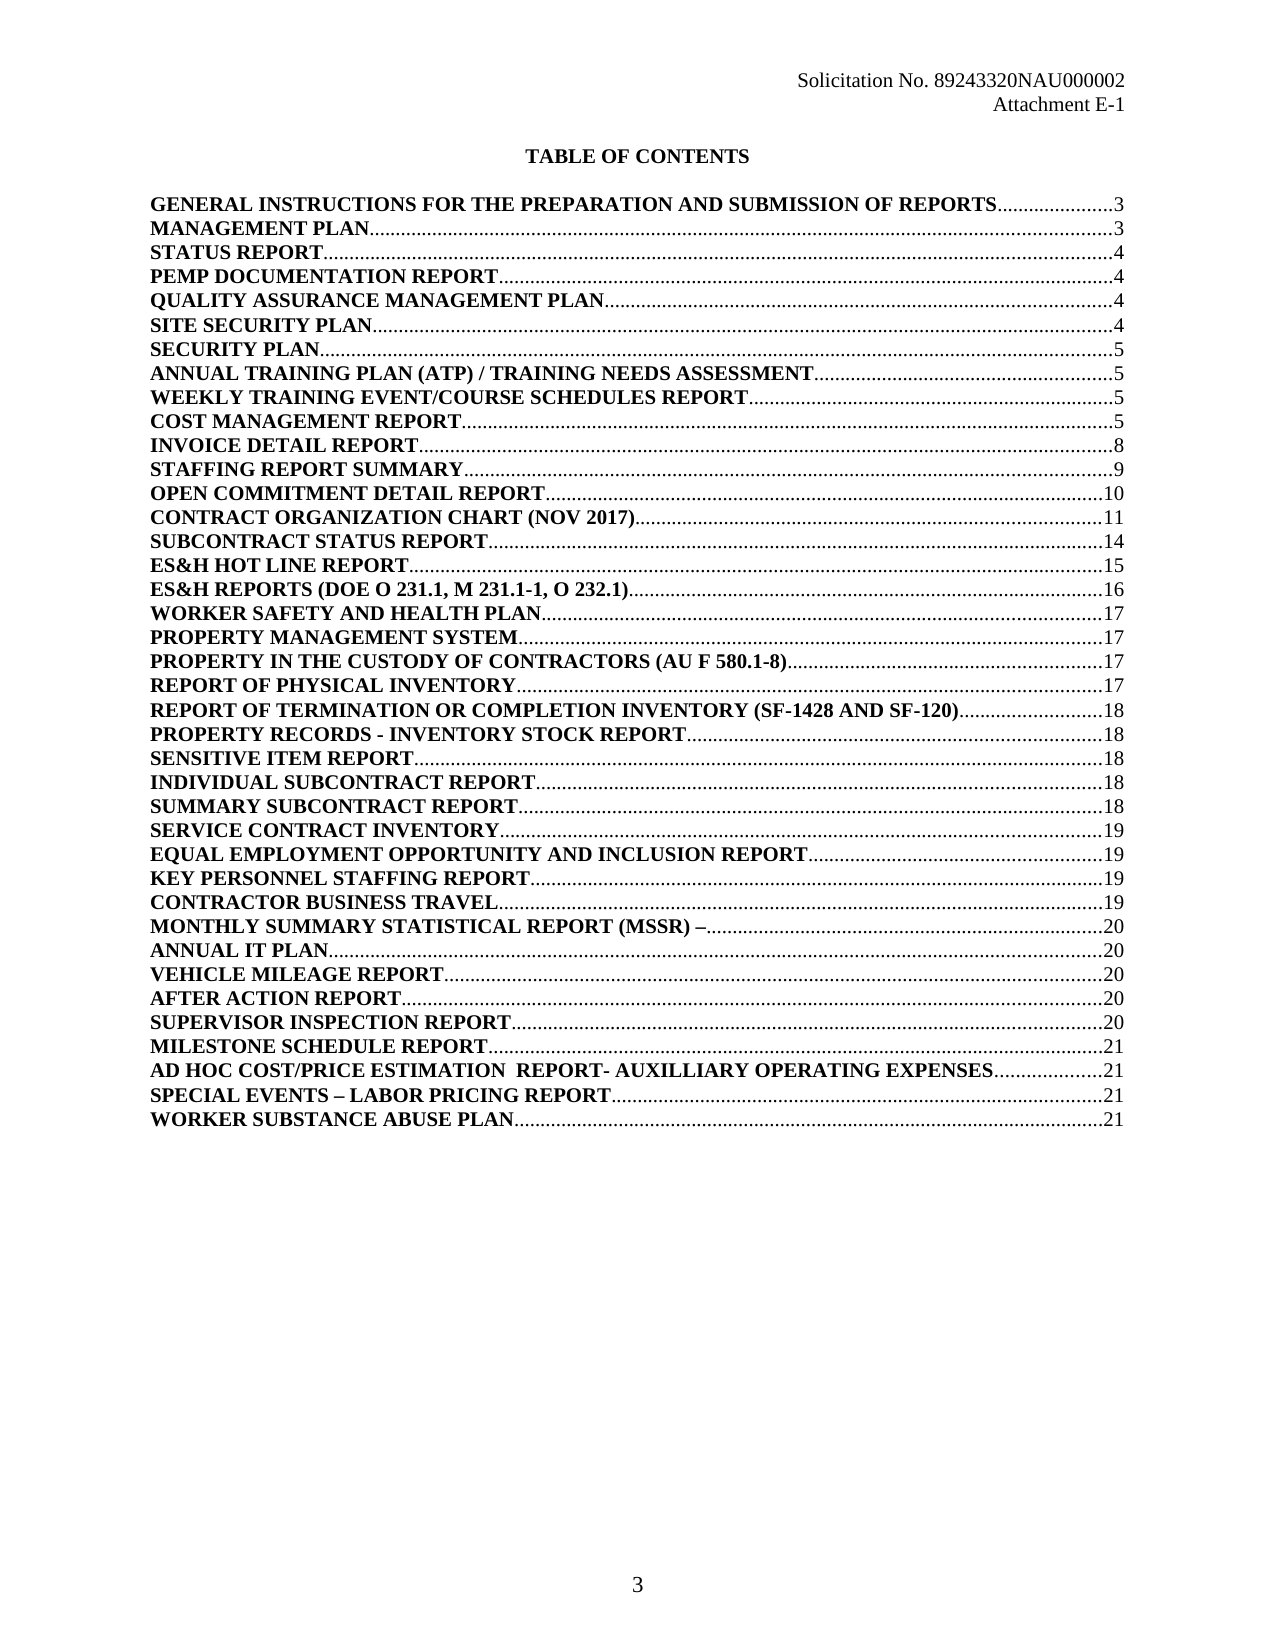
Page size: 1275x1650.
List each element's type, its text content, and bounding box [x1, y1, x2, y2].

text CONTRACT ORGANIZATION CHART (NOV 2017) 11 [150, 505, 1125, 529]
text MANAGEMENT PLAN 3 [150, 216, 1125, 240]
text SERVICE CONTRACT INVENTORY 19 [150, 818, 1125, 842]
text SUPERVISOR INSPECTION REPORT 20 [150, 1010, 1125, 1034]
text PROPERTY RECORDS - INVENTORY STOCK REPORT 18 [150, 722, 1125, 746]
text ES&H REPORTS (DOE O 231.1, M 231.1-1, O 232.1) 16 [150, 577, 1125, 601]
text WORKER SUBSTANCE ABUSE PLAN 21 [150, 1107, 1125, 1131]
text VEHICLE MILEAGE REPORT 20 [150, 962, 1125, 986]
text INVOICE DETAIL REPORT 8 [150, 433, 1125, 457]
text SECURITY PLAN 5 [150, 337, 1125, 361]
text MILESTONE SCHEDULE REPORT 21 [150, 1034, 1125, 1058]
text ES&H HOT LINE REPORT 15 [150, 553, 1125, 577]
text EQUAL EMPLOYMENT OPPORTUNITY AND INCLUSION REPORT 19 [150, 842, 1125, 866]
text REPORT OF TERMINATION OR COMPLETION INVENTORY (SF-1428 AND SF-120) 18 [150, 697, 1125, 722]
text AD HOC COST/PRICE ESTIMATION REPORT- AUXILLIARY OPERATING EXPENSES 21 [150, 1058, 1125, 1082]
text WEEKLY TRAINING EVENT/COURSE SCHEDULES REPORT 5 [150, 385, 1125, 409]
text PEMP DOCUMENTATION REPORT 4 [150, 264, 1125, 288]
text REPORT OF PHYSICAL INVENTORY 17 [150, 673, 1125, 697]
text CONTRACTOR BUSINESS TRAVEL 19 [150, 890, 1125, 914]
text MONTHLY SUMMARY STATISTICAL REPORT (MSSR) – 20 [150, 914, 1125, 938]
text STAFFING REPORT SUMMARY 9 [150, 457, 1125, 481]
text OPEN COMMITMENT DETAIL REPORT 10 [150, 481, 1125, 505]
text TABLE OF CONTENTS [150, 144, 1125, 168]
text SUBCONTRACT STATUS REPORT 14 [150, 529, 1125, 553]
text STATUS REPORT 4 [150, 240, 1125, 264]
text SITE SECURITY PLAN 4 [150, 312, 1125, 337]
text SUMMARY SUBCONTRACT REPORT 18 [150, 794, 1125, 818]
text GENERAL INSTRUCTIONS FOR THE PREPARATION AND SUBMISSION OF REPORTS 3 [150, 192, 1125, 216]
text AFTER ACTION REPORT 20 [150, 986, 1125, 1010]
text KEY PERSONNEL STAFFING REPORT 19 [150, 866, 1125, 890]
text WORKER SAFETY AND HEALTH PLAN 17 [150, 601, 1125, 625]
text SPECIAL EVENTS – LABOR PRICING REPORT 21 [150, 1082, 1125, 1107]
text INDIVIDUAL SUBCONTRACT REPORT 18 [150, 770, 1125, 794]
text QUALITY ASSURANCE MANAGEMENT PLAN 4 [150, 288, 1125, 312]
text SENSITIVE ITEM REPORT 18 [150, 746, 1125, 770]
text ANNUAL IT PLAN 20 [150, 938, 1125, 962]
text PROPERTY MANAGEMENT SYSTEM 17 [150, 625, 1125, 649]
text ANNUAL TRAINING PLAN (ATP) / TRAINING NEEDS ASSESSMENT 5 [150, 361, 1125, 385]
text COST MANAGEMENT REPORT 5 [150, 409, 1125, 433]
text PROPERTY IN THE CUSTODY OF CONTRACTORS (AU F 580.1-8) 17 [150, 649, 1125, 673]
